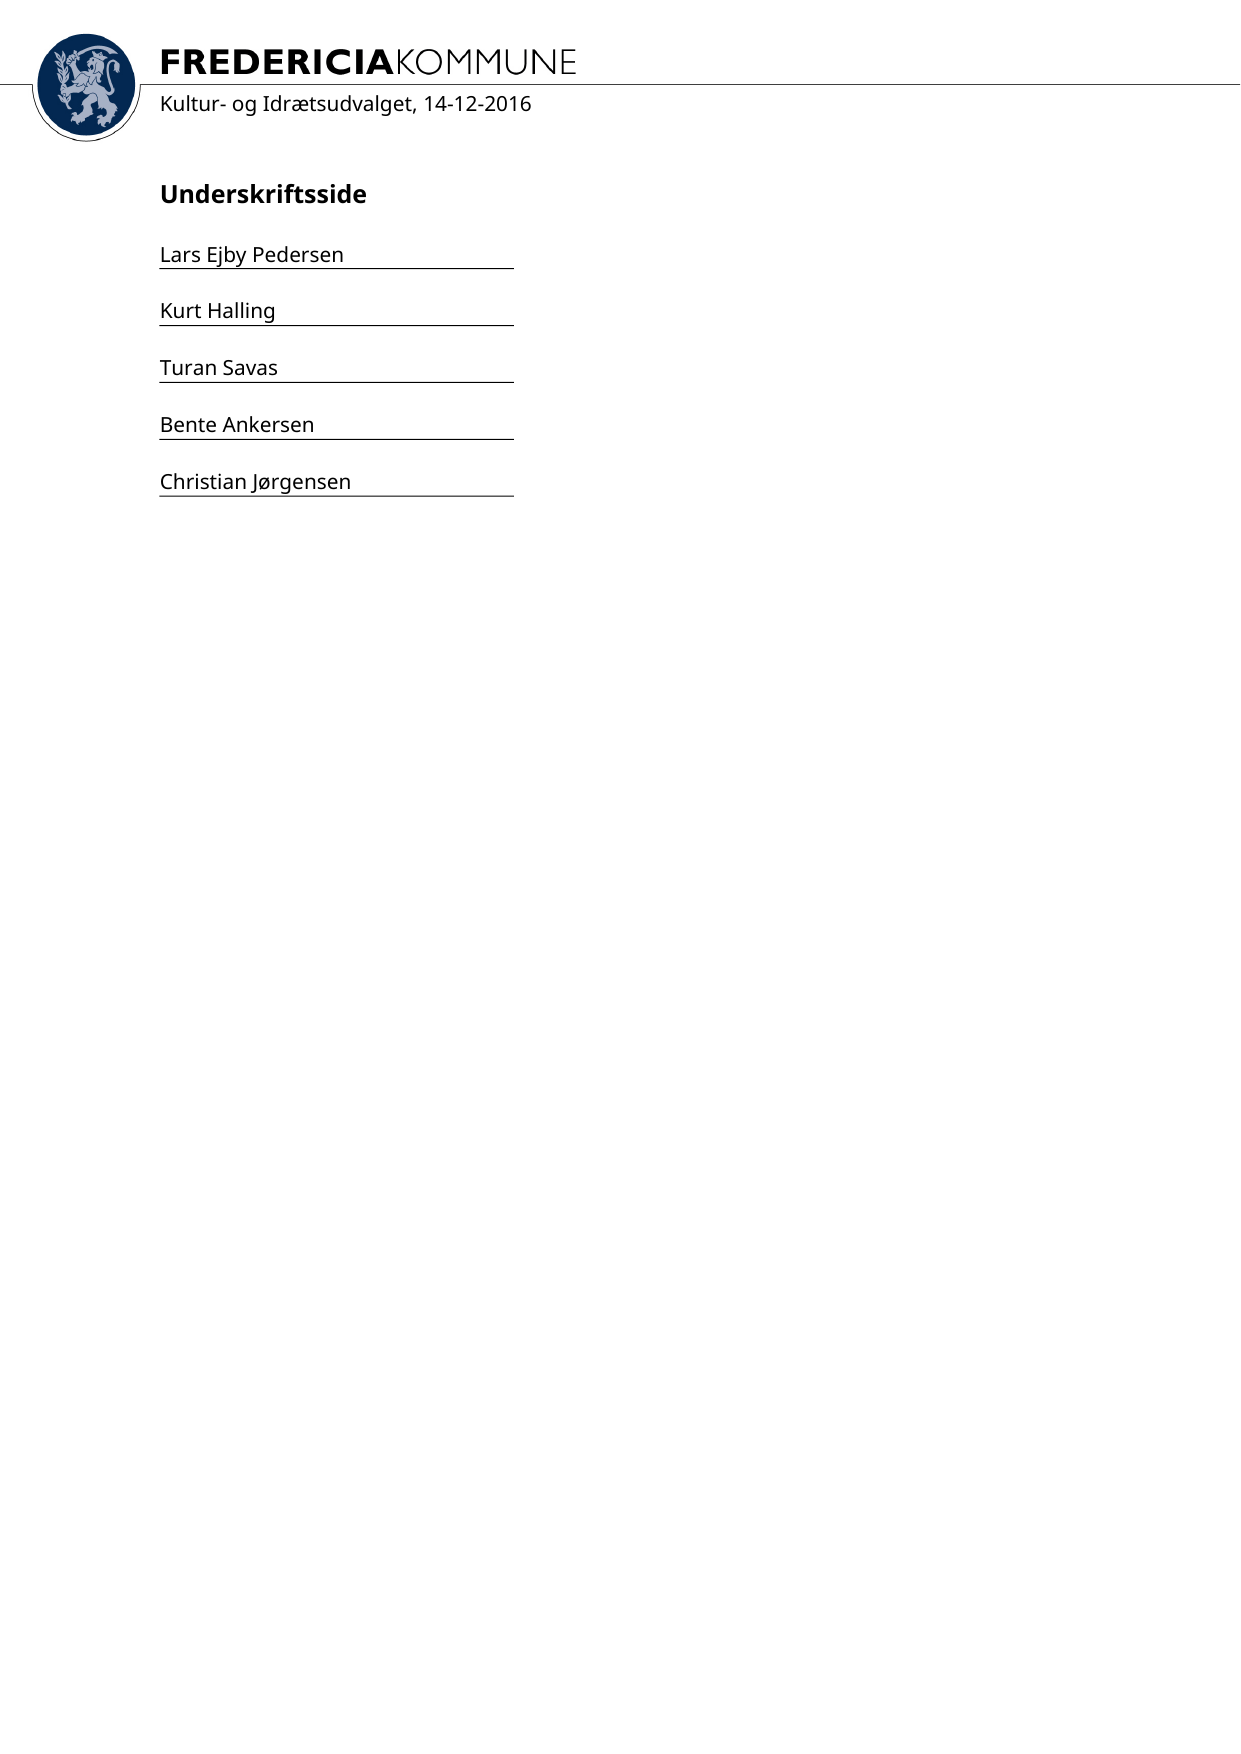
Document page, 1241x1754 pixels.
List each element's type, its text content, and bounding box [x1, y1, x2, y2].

picture [0, 23, 1241, 147]
text Bente Ankersen [159, 410, 945, 439]
text Underskriftsside [159, 177, 948, 211]
text Christian Jørgensen [159, 467, 945, 496]
text Turan Savas [159, 353, 945, 382]
text Lars Ejby Pedersen [159, 240, 945, 268]
text Kurt Halling [159, 297, 945, 325]
